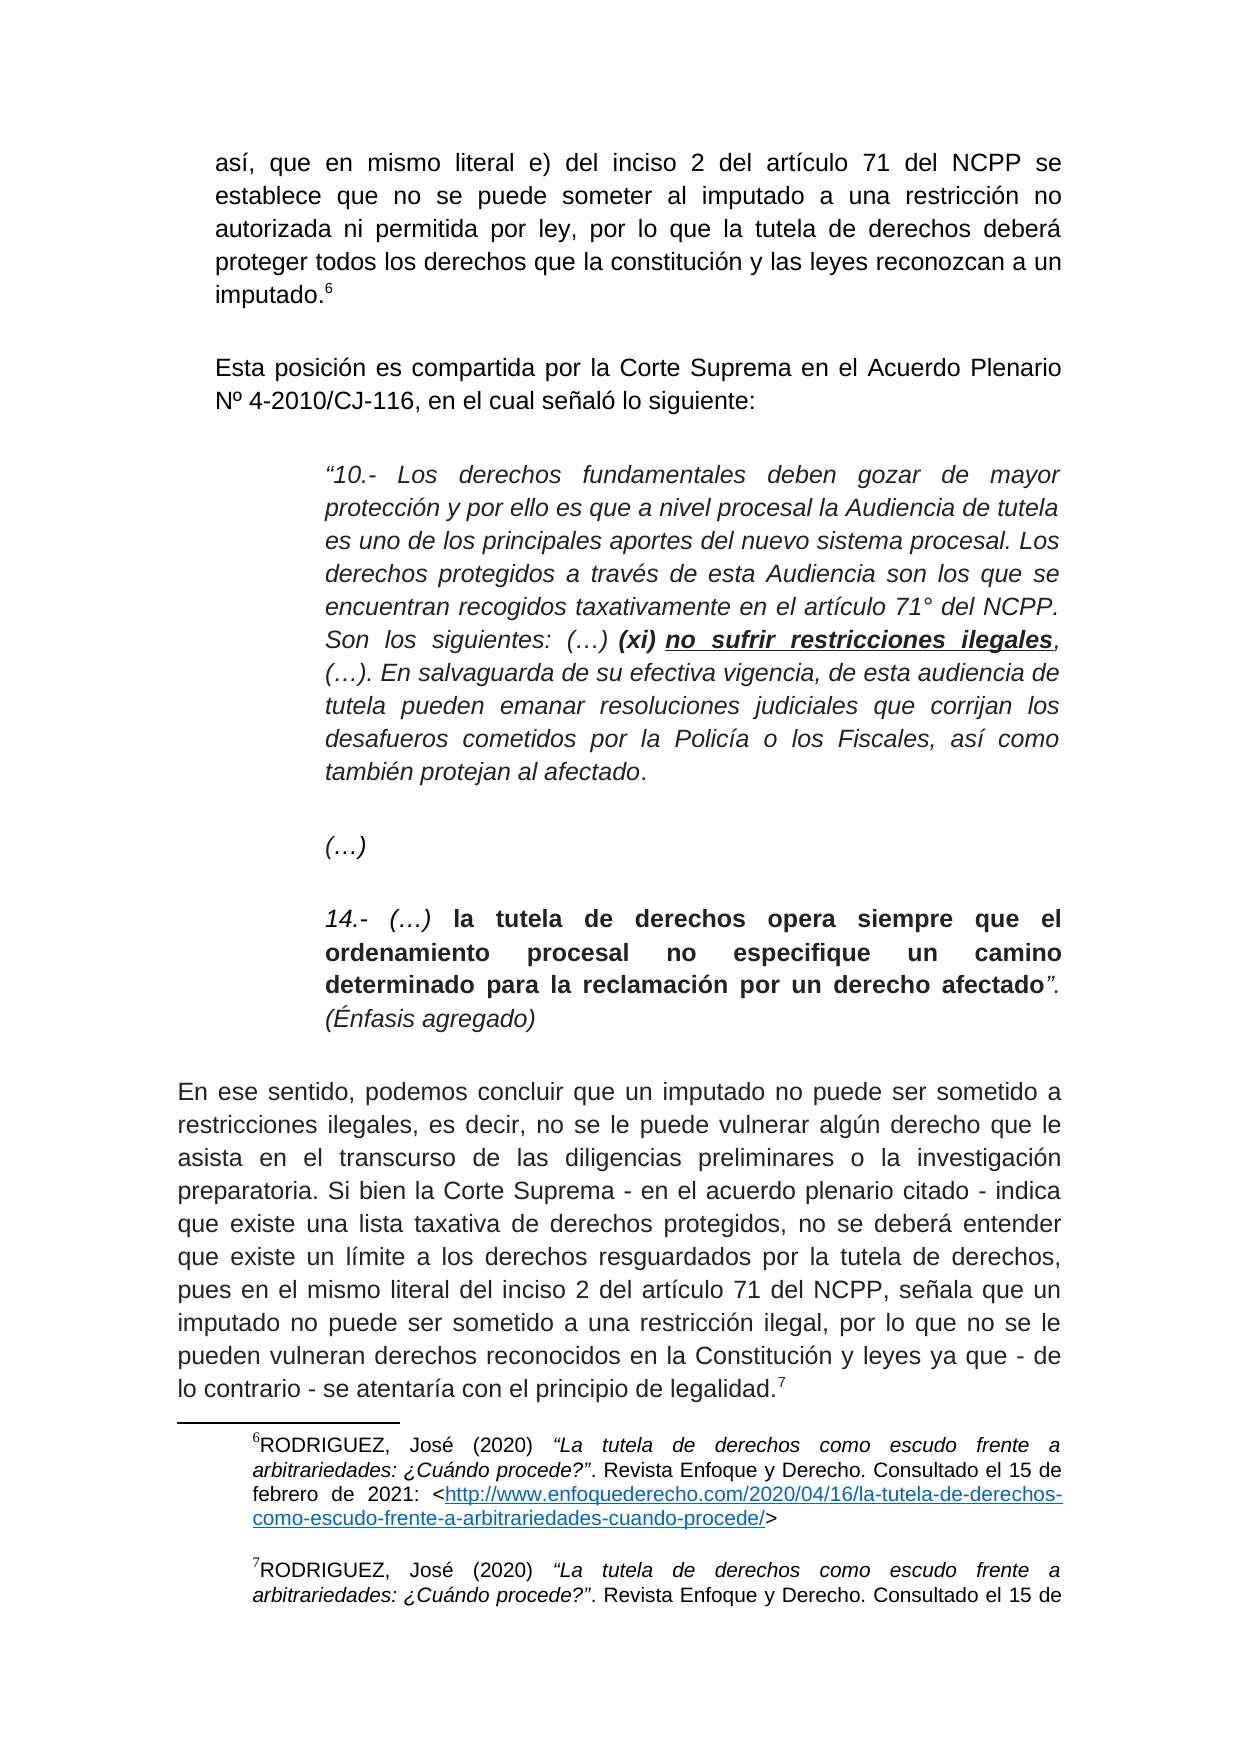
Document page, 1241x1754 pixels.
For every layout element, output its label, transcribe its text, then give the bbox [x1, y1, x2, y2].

text En ese sentido, podemos concluir que un imputado no puede ser sometido a restricciones ilegales, es decir, no se le puede vulnerar algún derecho que le asista en el transcurso de las diligencias preliminares o la investigación preparatoria. Si bien la Corte Suprema - en el acuerdo plenario citado - indica que existe una lista taxativa de derechos protegidos, no se deberá entender que existe un límite a los derechos resguardados por la tutela de derechos, pues en el mismo literal del inciso 2 del artículo 71 del NCPP, señala que un imputado no puede ser sometido a una restricción ilegal, por lo que no se le pueden vulneran derechos reconocidos en la Constitución y leyes ya que - de lo contrario - se atentaría con el principio de legalidad. [177, 1077, 1063, 1403]
text 14.- (…) la tutela de derechos opera siempre que el ordenamiento procesal no especifique un camino determinado para la reclamación por un derecho afectado”. (Énfasis agregado) [325, 904, 1063, 1032]
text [215, 148, 1063, 308]
text (…) [325, 831, 1063, 859]
text Esta posición es compartida por la Corte Suprema en el Acuerdo Plenario Nº 4-2010/CJ-116, en el cual señaló lo siguiente: [215, 353, 1063, 415]
text “10.- Los derechos fundamentales deben gozar de mayor protección y por ello es que a nivel procesal la Audiencia de tutela es uno de los principales aportes del nuevo sistema procesal. Los derechos protegidos a través de esta Audiencia son los que se encuentran recogidos taxativamente en el artículo 71° del NCPP. Son los siguientes: (…) (xi) no sufrir restricciones ilegales, (…). En salvaguarda de su efectiva vigencia, de esta audiencia de tutela pueden emanar resoluciones judiciales que corrijan los desafueros cometidos por la Policía o los Fiscales, así como también protejan al afectado. [325, 460, 1063, 786]
